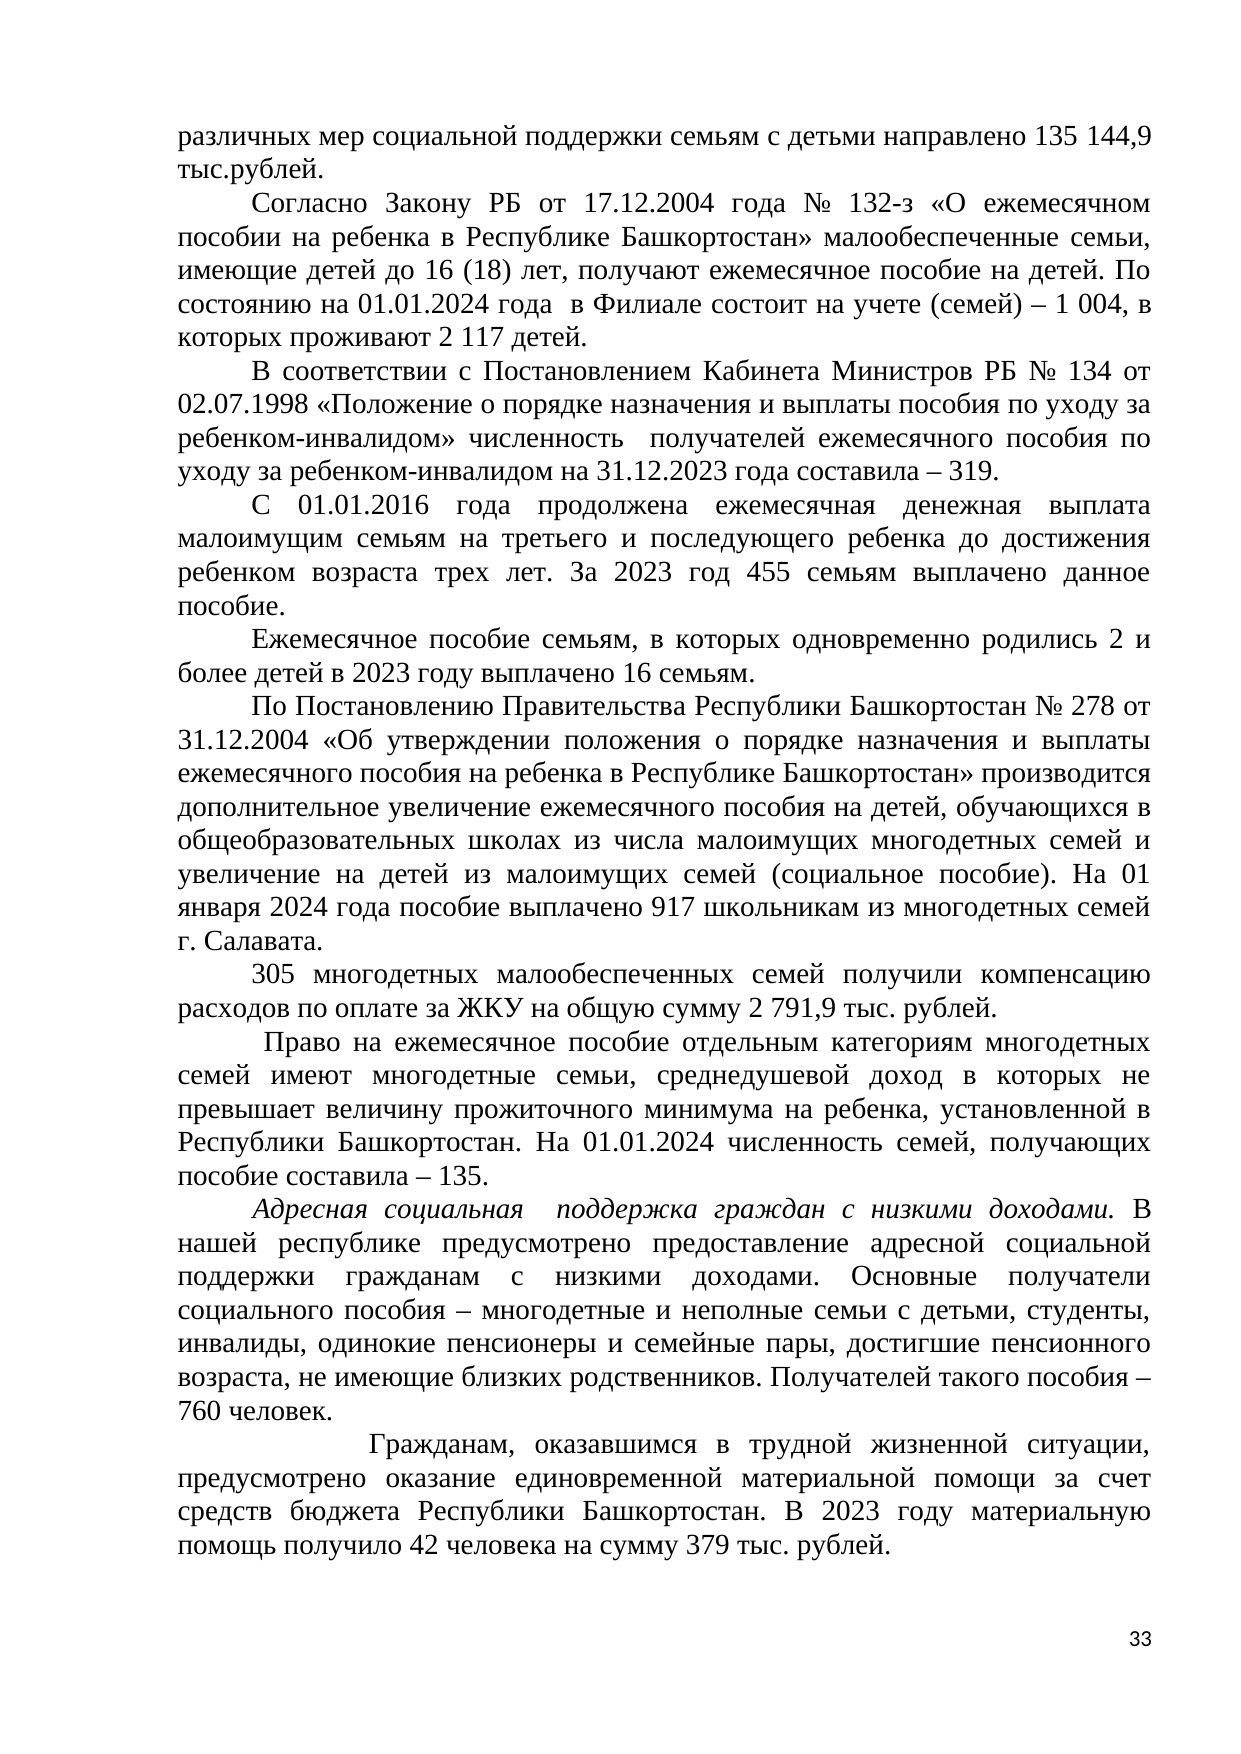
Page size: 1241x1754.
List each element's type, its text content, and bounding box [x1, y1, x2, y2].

text Адресная социальная поддержка граждан с низкими доходами. В нашей республике предусмотрено предоставление адресной социальной поддержки гражданам с низкими доходами. Основные получатели социального пособия – многодетные и неполные семьи с детьми, студенты, инвалиды, одинокие пенсионеры и семейные пары, достигшие пенсионного возраста, не имеющие близких родственников. Получателей такого пособия – 760 человек. [177, 1191, 1152, 1426]
text Право на ежемесячное пособие отдельным категориям многодетных семей имеют многодетные семьи, среднедушевой доход в которых не превышает величину прожиточного минимума на ребенка, установленной в Республики Башкортостан. На 01.01.2024 численность семей, получающих пособие составила – 135. [177, 1024, 1152, 1191]
text Согласно Закону РБ от 17.12.2004 года № 132-з «О ежемесячном пособии на ребенка в Республике Башкортостан» малообеспеченные семьи, имеющие детей до 16 (18) лет, получают ежемесячное пособие на детей. По состоянию на 01.01.2024 года в Филиале состоит на учете (семей) – 1 004, в которых проживают 2 117 детей. [177, 185, 1152, 353]
text Ежемесячное пособие семьям, в которых одновременно родились 2 и более детей в 2023 году выплачено 16 семьям. [177, 621, 1152, 688]
text В соответствии с Постановлением Кабинета Министров РБ № 134 от 02.07.1998 «Положение о порядке назначения и выплаты пособия по уходу за ребенком-инвалидом» численность получателей ежемесячного пособия по уходу за ребенком-инвалидом на 31.12.2023 года составила – 319. [177, 353, 1152, 487]
text Гражданам, оказавшимся в трудной жизненной ситуации, предусмотрено оказание единовременной материальной помощи за счет средств бюджета Республики Башкортостан. В 2023 году материальную помощь получило 42 человека на сумму 379 тыс. рублей. [177, 1426, 1152, 1560]
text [177, 118, 1152, 185]
text С 01.01.2016 года продолжена ежемесячная денежная выплата малоимущим семьям на третьего и последующего ребенка до достижения ребенком возраста трех лет. За 2023 год 455 семьям выплачено данное пособие. [177, 487, 1152, 621]
text По Постановлению Правительства Республики Башкортостан № 278 от 31.12.2004 «Об утверждении положения о порядке назначения и выплаты ежемесячного пособия на ребенка в Республике Башкортостан» производится дополнительное увеличение ежемесячного пособия на детей, обучающихся в общеобразовательных школах из числа малоимущих многодетных семей и увеличение на детей из малоимущих семей (социальное пособие). На 01 января 2024 года пособие выплачено 917 школьникам из многодетных семей г. Салавата. [177, 688, 1152, 957]
text 305 многодетных малообеспеченных семей получили компенсацию расходов по оплате за ЖКУ на общую сумму 2 791,9 тыс. рублей. [177, 957, 1152, 1024]
